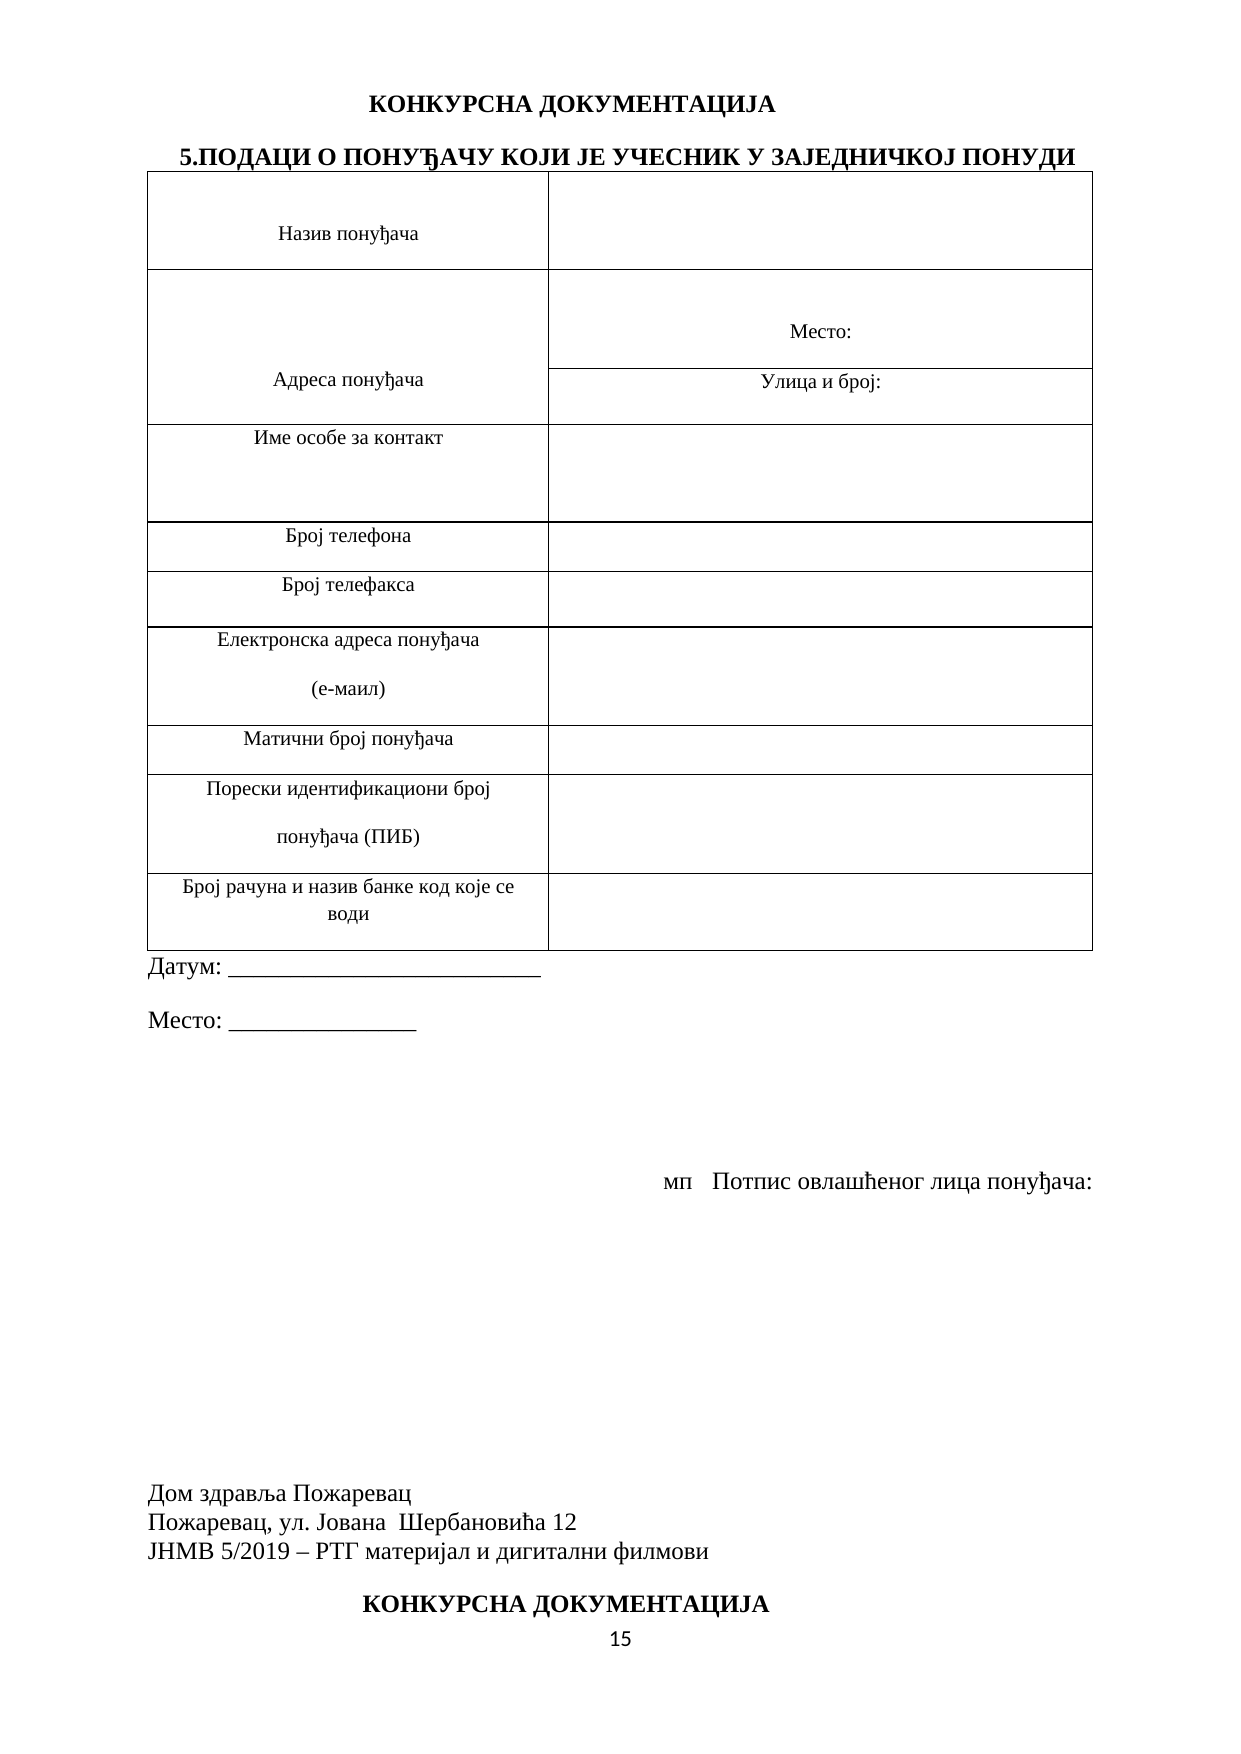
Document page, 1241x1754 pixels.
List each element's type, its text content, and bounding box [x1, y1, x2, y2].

table_cell [549, 874, 1092, 950]
table_cell Број рачуна и назив банке код које се води [148, 874, 548, 950]
table_cell Место: [549, 270, 1092, 368]
table_cell [549, 775, 1092, 873]
table_cell Број телефакса [148, 572, 548, 626]
table_cell [549, 572, 1092, 626]
table_cell [549, 523, 1092, 571]
subtitle ЈНМВ 5/2019 – РТГ материјал и дигитални филмови [148, 1536, 984, 1564]
subtitle КОНКУРСНА ДОКУМЕНТАЦИЈА [148, 89, 984, 117]
table_cell [549, 628, 1092, 724]
table_cell Порески идентификациони број понуђача (ПИБ) [148, 775, 548, 873]
subtitle 5.ПОДАЦИ О ПОНУЂАЧУ КОЈИ ЈЕ УЧЕСНИК У ЗАЈЕДНИЧКОЈ ПОНУДИ [162, 142, 1092, 171]
subtitle КОНКУРСНА ДОКУМЕНТАЦИЈА [148, 1589, 984, 1618]
table_cell [549, 726, 1092, 774]
text Пожаревац, ул. Јована Шербановића 12 [148, 1507, 1092, 1536]
table_cell Матични број понуђача [148, 726, 548, 774]
table_header Назив понуђача [148, 172, 548, 269]
text Дом здравља Пожаревац [148, 1478, 1092, 1507]
table_cell Електронска адреса понуђача (е-маил) [148, 628, 548, 724]
table_cell [549, 425, 1092, 521]
table_cell Број телефона [148, 523, 548, 571]
table_cell Адреса понуђача [148, 270, 548, 423]
text Датум: _________________________ [148, 951, 1092, 980]
table_cell Улица и број: [549, 369, 1092, 423]
text Место: _______________ [148, 1005, 1092, 1034]
table_header [549, 172, 1092, 269]
text мп Потпис овлашћеног лица понуђача: [148, 1166, 1092, 1194]
table_cell Име особе за контакт [148, 425, 548, 521]
